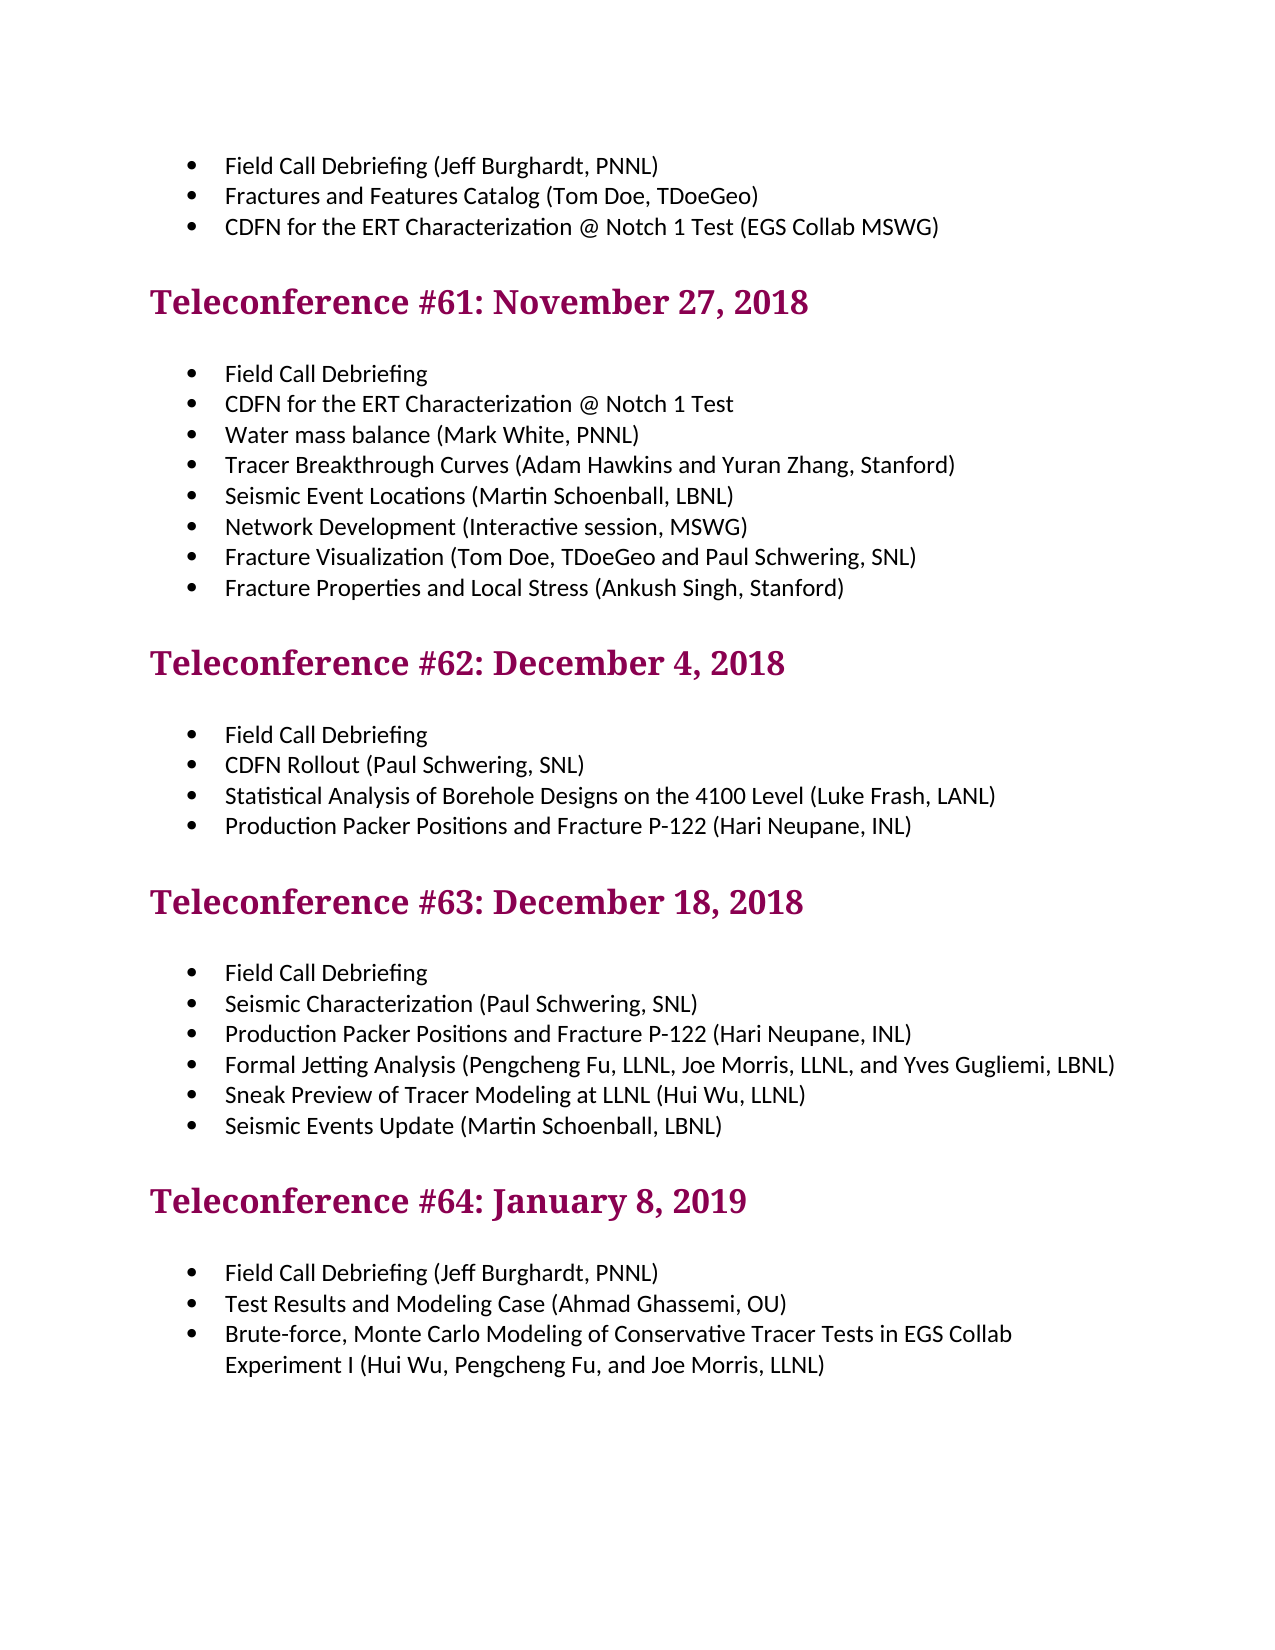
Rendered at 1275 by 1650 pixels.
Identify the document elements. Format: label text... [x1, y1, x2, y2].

list Field Call Debriefing (Jeff Burghardt, PNNL) [187, 1257, 1125, 1288]
list Field Call Debriefing (Jeff Burghardt, PNNL) [187, 150, 1125, 181]
list Network Development (Interactive session, MSWG) [187, 511, 1125, 541]
list Production Packer Positions and Fracture P-122 (Hari Neupane, INL) [187, 1018, 1125, 1049]
list Statistical Analysis of Borehole Designs on the 4100 Level (Luke Frash, LANL) [187, 780, 1125, 810]
list Field Call Debriefing [187, 358, 1125, 389]
list Sneak Preview of Tracer Modeling at LLNL (Hui Wu, LLNL) [187, 1079, 1125, 1110]
subtitle Teleconference #64: January 8, 2019 [150, 1178, 1125, 1223]
subtitle Teleconference #62: December 4, 2018 [150, 640, 1125, 685]
list Test Results and Modeling Case (Ahmad Ghassemi, OU) [187, 1288, 1125, 1318]
subtitle Teleconference #63: December 18, 2018 [150, 878, 1125, 924]
list Fracture Properties and Local Stress (Ankush Singh, Stanford) [187, 572, 1125, 602]
list Seismic Characterization (Paul Schwering, SNL) [187, 988, 1125, 1018]
list Water mass balance (Mark White, PNNL) [187, 419, 1125, 450]
list CDFN Rollout (Paul Schwering, SNL) [187, 749, 1125, 780]
list Field Call Debriefing [187, 957, 1125, 988]
list Production Packer Positions and Fracture P-122 (Hari Neupane, INL) [187, 810, 1125, 841]
list Field Call Debriefing [187, 719, 1125, 749]
list Tracer Breakthrough Curves (Adam Hawkins and Yuran Zhang, Stanford) [187, 450, 1125, 480]
list Fractures and Features Catalog (Tom Doe, TDoeGeo) [187, 181, 1125, 211]
subtitle Teleconference #61: November 27, 2018 [150, 279, 1125, 324]
list CDFN for the ERT Characterization @ Notch 1 Test [187, 389, 1125, 419]
list Brute-force, Monte Carlo Modeling of Conservative Tracer Tests in EGS Collab Experiment I (Hui Wu, Pengcheng Fu, and Joe Morris, LLNL) [187, 1318, 1125, 1379]
list Seismic Events Update (Martin Schoenball, LBNL) [187, 1110, 1125, 1141]
list Fracture Visualization (Tom Doe, TDoeGeo and Paul Schwering, SNL) [187, 541, 1125, 572]
list Seismic Event Locations (Martin Schoenball, LBNL) [187, 480, 1125, 511]
list Formal Jetting Analysis (Pengcheng Fu, LLNL, Joe Morris, LLNL, and Yves Gugliemi, LBNL) [187, 1049, 1125, 1079]
list CDFN for the ERT Characterization @ Notch 1 Test (EGS Collab MSWG) [187, 211, 1125, 242]
